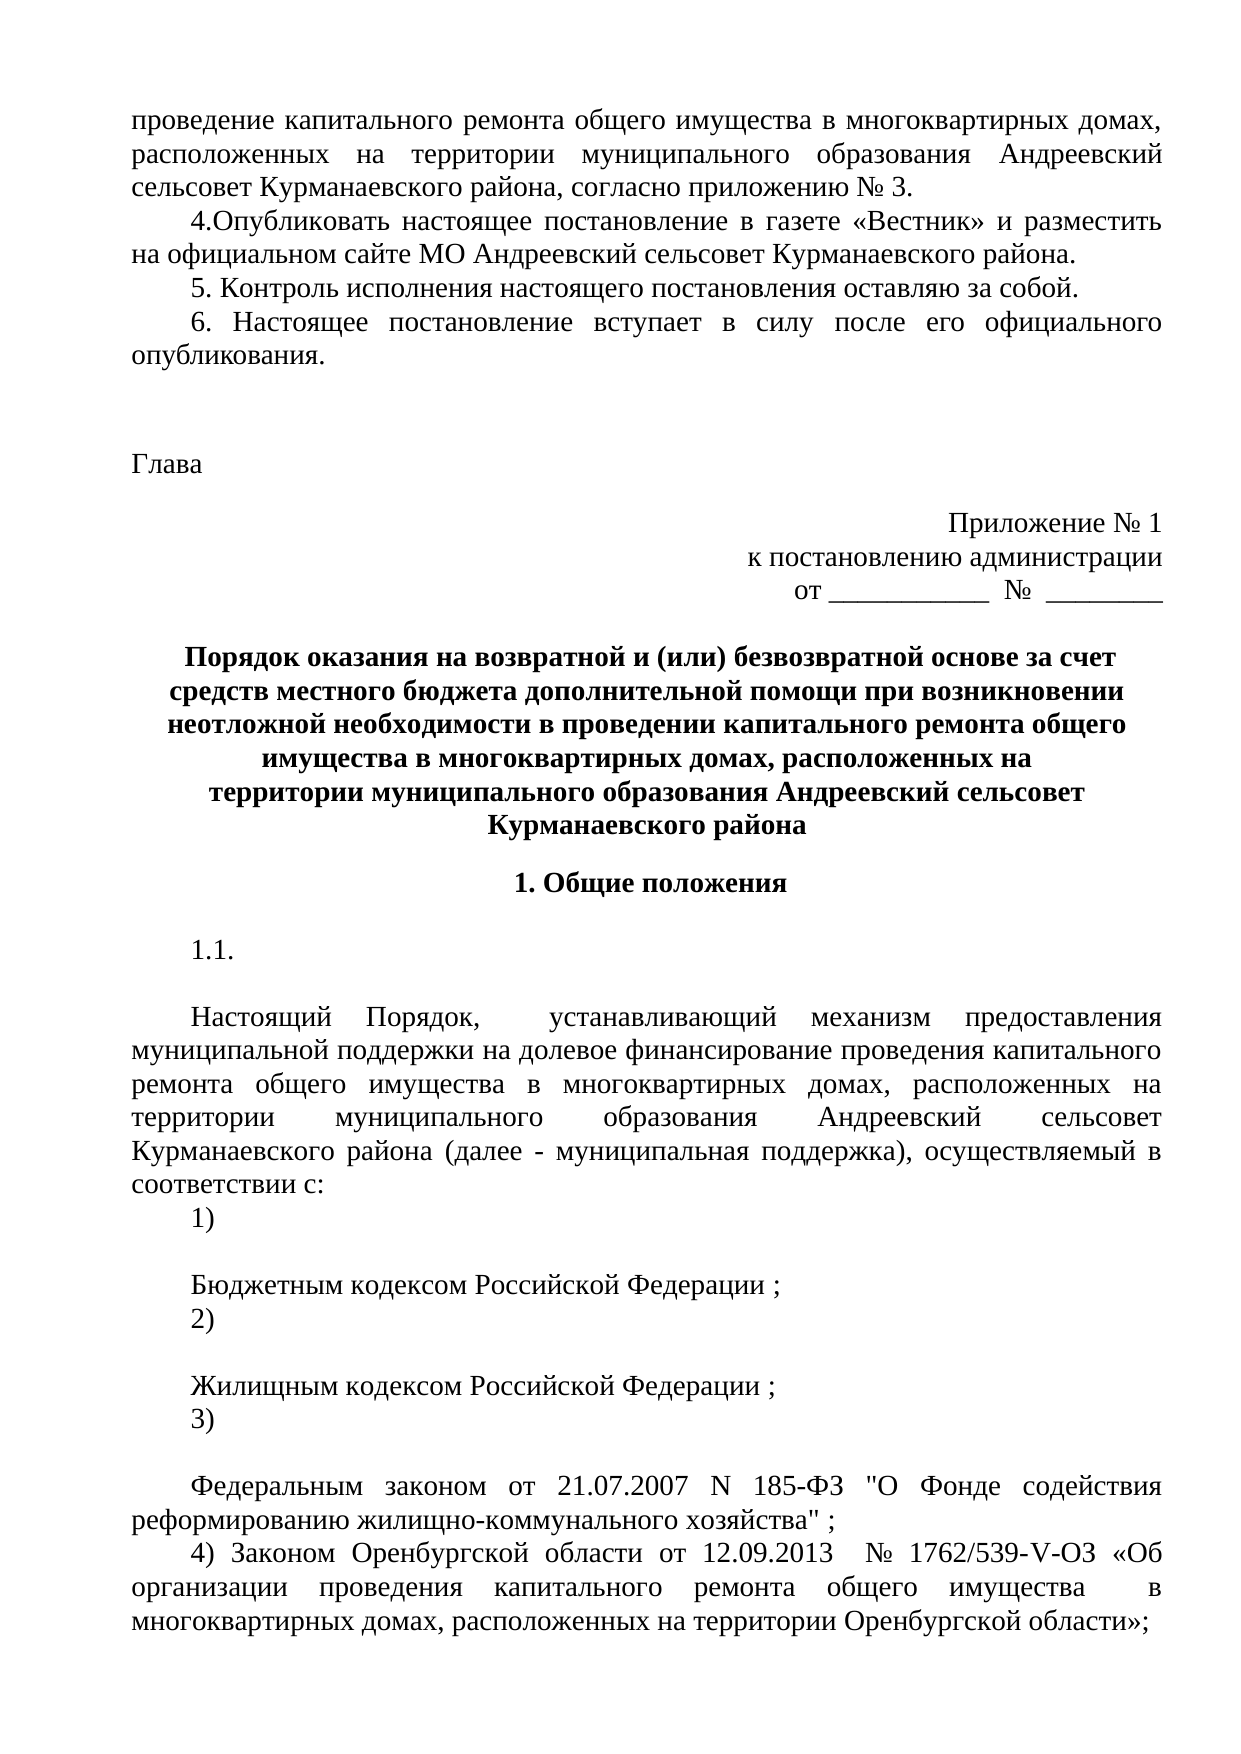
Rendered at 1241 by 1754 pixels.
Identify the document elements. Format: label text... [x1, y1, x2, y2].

text от ___________ № ________ [131, 572, 1162, 606]
text Настоящий Порядок, устанавливающий механизм предоставления муниципальной поддержки на долевое финансирование проведения капитального ремонта общего имущества в многоквартирных домах, расположенных на территории муниципального образования Андреевский сельсовет Курманаевского района (далее - муниципальная поддержка), осуществляемый в соответствии с: [131, 999, 1162, 1200]
text Порядок оказания на возвратной и (или) безвозвратной основе за счет средств местного бюджета дополнительной помощи при возникновении неотложной необходимости в проведении капитального ремонта общего имущества в многоквартирных домах, расположенных на территории муниципального образования Андреевский сельсовет Курманаевского района [131, 639, 1162, 841]
text 1. Общие положения [131, 865, 1162, 898]
text Жилищным кодексом Российской Федерации ; [131, 1368, 1162, 1401]
text 5. Контроль исполнения настоящего постановления оставляю за собой. [131, 270, 1162, 304]
text к постановлению администрации [131, 539, 1162, 572]
text 1.1. [131, 932, 1162, 965]
text 2) [131, 1301, 1162, 1334]
text 4.Опубликовать настоящее постановление в газете «Вестник» и разместить на официальном сайте МО Андреевский сельсовет Курманаевского района. [131, 203, 1162, 270]
text Бюджетным кодексом Российской Федерации ; [131, 1267, 1162, 1301]
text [131, 102, 1162, 203]
text Федеральным законом от 21.07.2007 N 185-ФЗ "О Фонде содействия реформированию жилищно-коммунального хозяйства" ; [131, 1468, 1162, 1536]
text Глава [131, 446, 1162, 479]
text 1) [131, 1200, 1162, 1234]
text Приложение № 1 [131, 505, 1162, 539]
text 4) Законом Оренбургской области от 12.09.2013 № 1762/539-V-ОЗ «Об организации проведения капитального ремонта общего имущества в многоквартирных домах, расположенных на территории Оренбургской области»; [131, 1536, 1162, 1636]
text 3) [131, 1401, 1162, 1435]
text 6. Настоящее постановление вступает в силу после его официального опубликования. [131, 304, 1162, 371]
